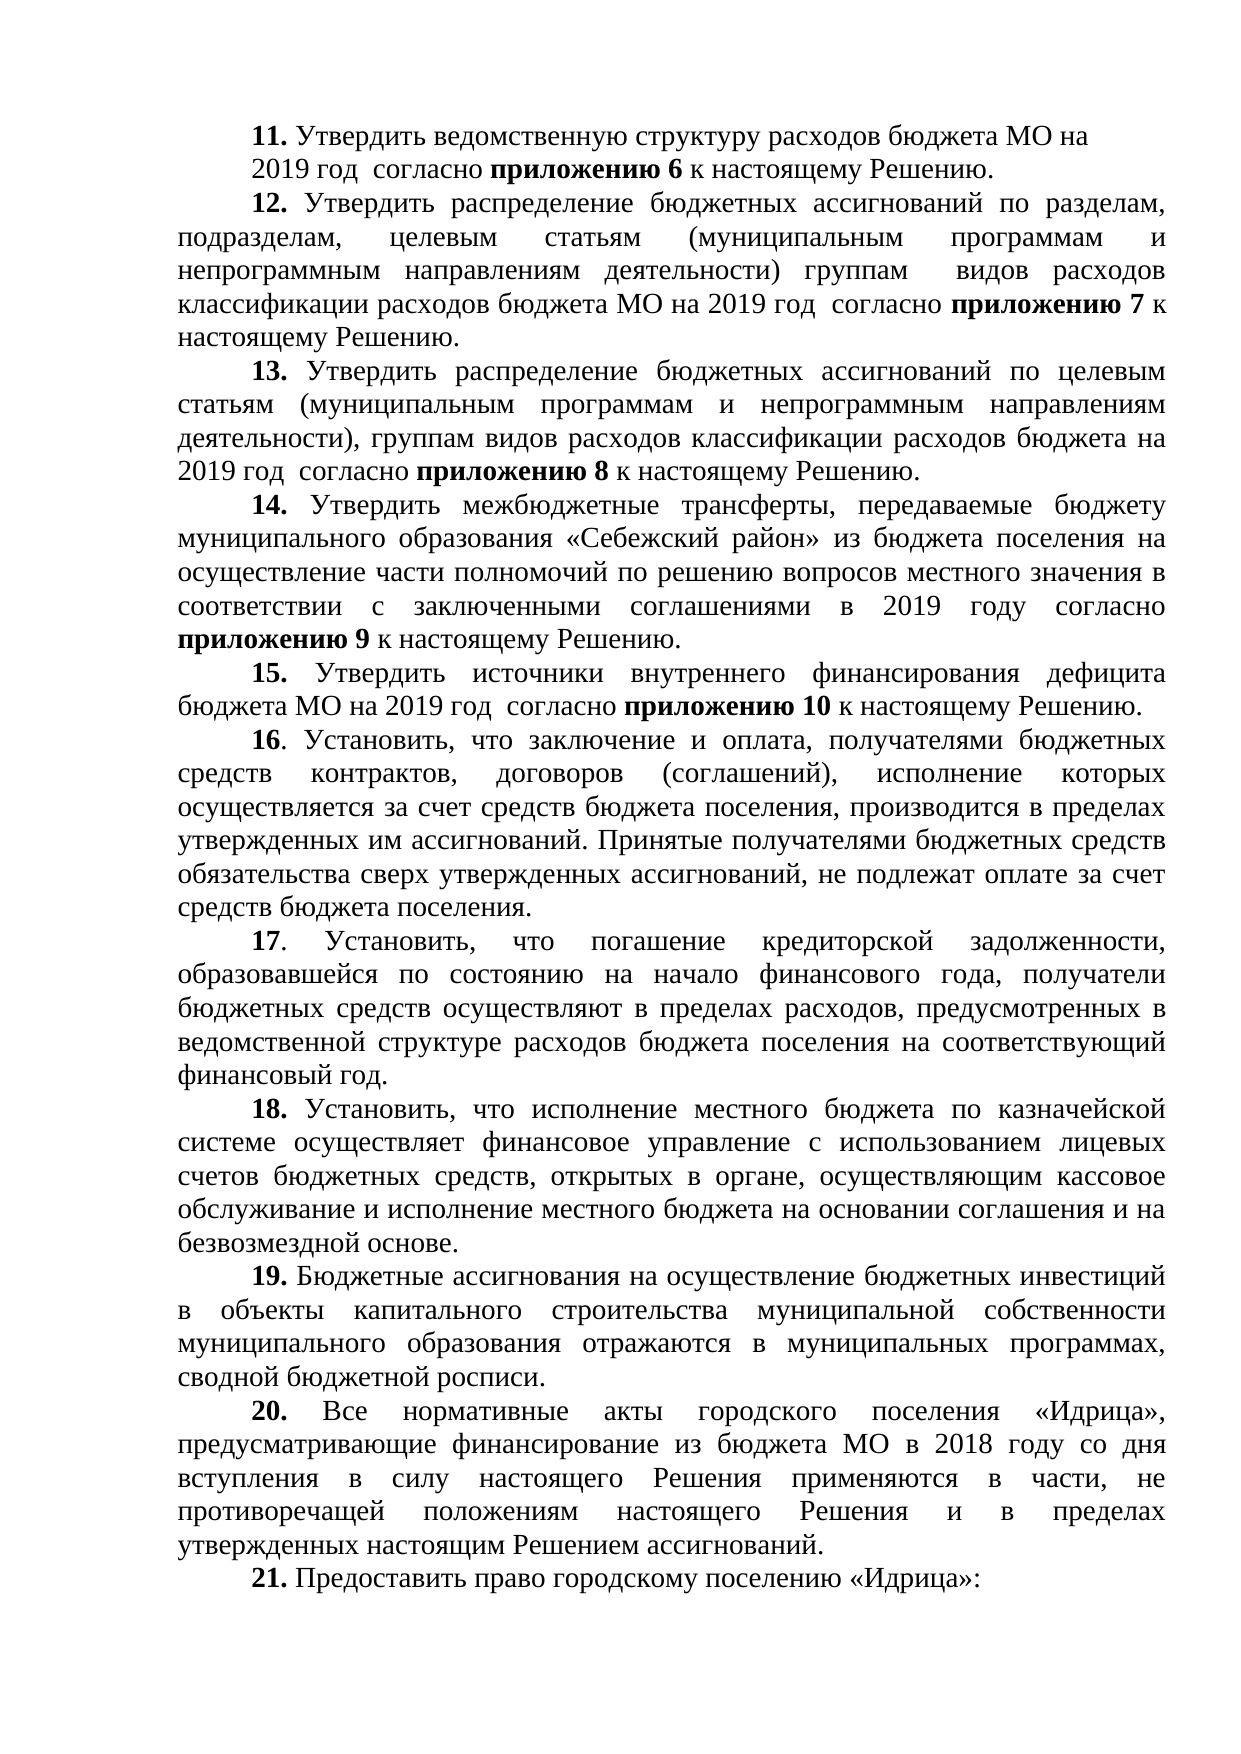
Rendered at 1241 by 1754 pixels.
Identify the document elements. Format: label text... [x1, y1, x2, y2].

text 18. Установить, что исполнение местного бюджета по казначейской системе осуществляет финансовое управление с использованием лицевых счетов бюджетных средств, открытых в органе, осуществляющим кассовое обслуживание и исполнение местного бюджета на основании соглашения и на безвозмездной основе. [177, 1091, 1167, 1258]
text 20. Все нормативные акты городского поселения «Идрица», предусматривающие финансирование из бюджета МО в 2018 году со дня вступления в силу настоящего Решения применяются в части, не противоречащей положениям настоящего Решения и в пределах утвержденных настоящим Решением ассигнований. [177, 1393, 1167, 1560]
text 11. Утвердить ведомственную структуру расходов бюджета МО на [177, 118, 1167, 152]
text 12. Утвердить распределение бюджетных ассигнований по разделам, подразделам, целевым статьям (муниципальным программам и непрограммным направлениям деятельности) группам видов расходов классификации расходов бюджета МО на 2019 год согласно приложению 7 к настоящему Решению. [177, 185, 1167, 353]
text 17. Установить, что погашение кредиторской задолженности, образовавшейся по состоянию на начало финансового года, получатели бюджетных средств осуществляют в пределах расходов, предусмотренных в ведомственной структуре расходов бюджета поселения на соответствующий финансовый год. [177, 923, 1167, 1091]
text 19. Бюджетные ассигнования на осуществление бюджетных инвестиций в объекты капитального строительства муниципальной собственности муниципального образования отражаются в муниципальных программах, сводной бюджетной росписи. [177, 1258, 1167, 1393]
text 14. Утвердить межбюджетные трансферты, передаваемые бюджету муниципального образования «Себежский район» из бюджета поселения на осуществление части полномочий по решению вопросов местного значения в соответствии с заключенными соглашениями в 2019 году согласно приложению 9 к настоящему Решению. [177, 487, 1167, 655]
text 15. Утвердить источники внутреннего финансирования дефицита бюджета МО на 2019 год согласно приложению 10 к настоящему Решению. [177, 655, 1167, 722]
text 21. Предоставить право городскому поселению «Идрица»: [177, 1560, 1167, 1594]
text 16. Установить, что заключение и оплата, получателями бюджетных средств контрактов, договоров (соглашений), исполнение которых осуществляется за счет средств бюджета поселения, производится в пределах утвержденных им ассигнований. Принятые получателями бюджетных средств обязательства сверх утвержденных ассигнований, не подлежат оплате за счет средств бюджета поселения. [177, 722, 1167, 923]
text 13. Утвердить распределение бюджетных ассигнований по целевым статьям (муниципальным программам и непрограммным направлениям деятельности), группам видов расходов классификации расходов бюджета на 2019 год согласно приложению 8 к настоящему Решению. [177, 353, 1167, 487]
text 2019 год согласно приложению 6 к настоящему Решению. [177, 152, 1167, 185]
